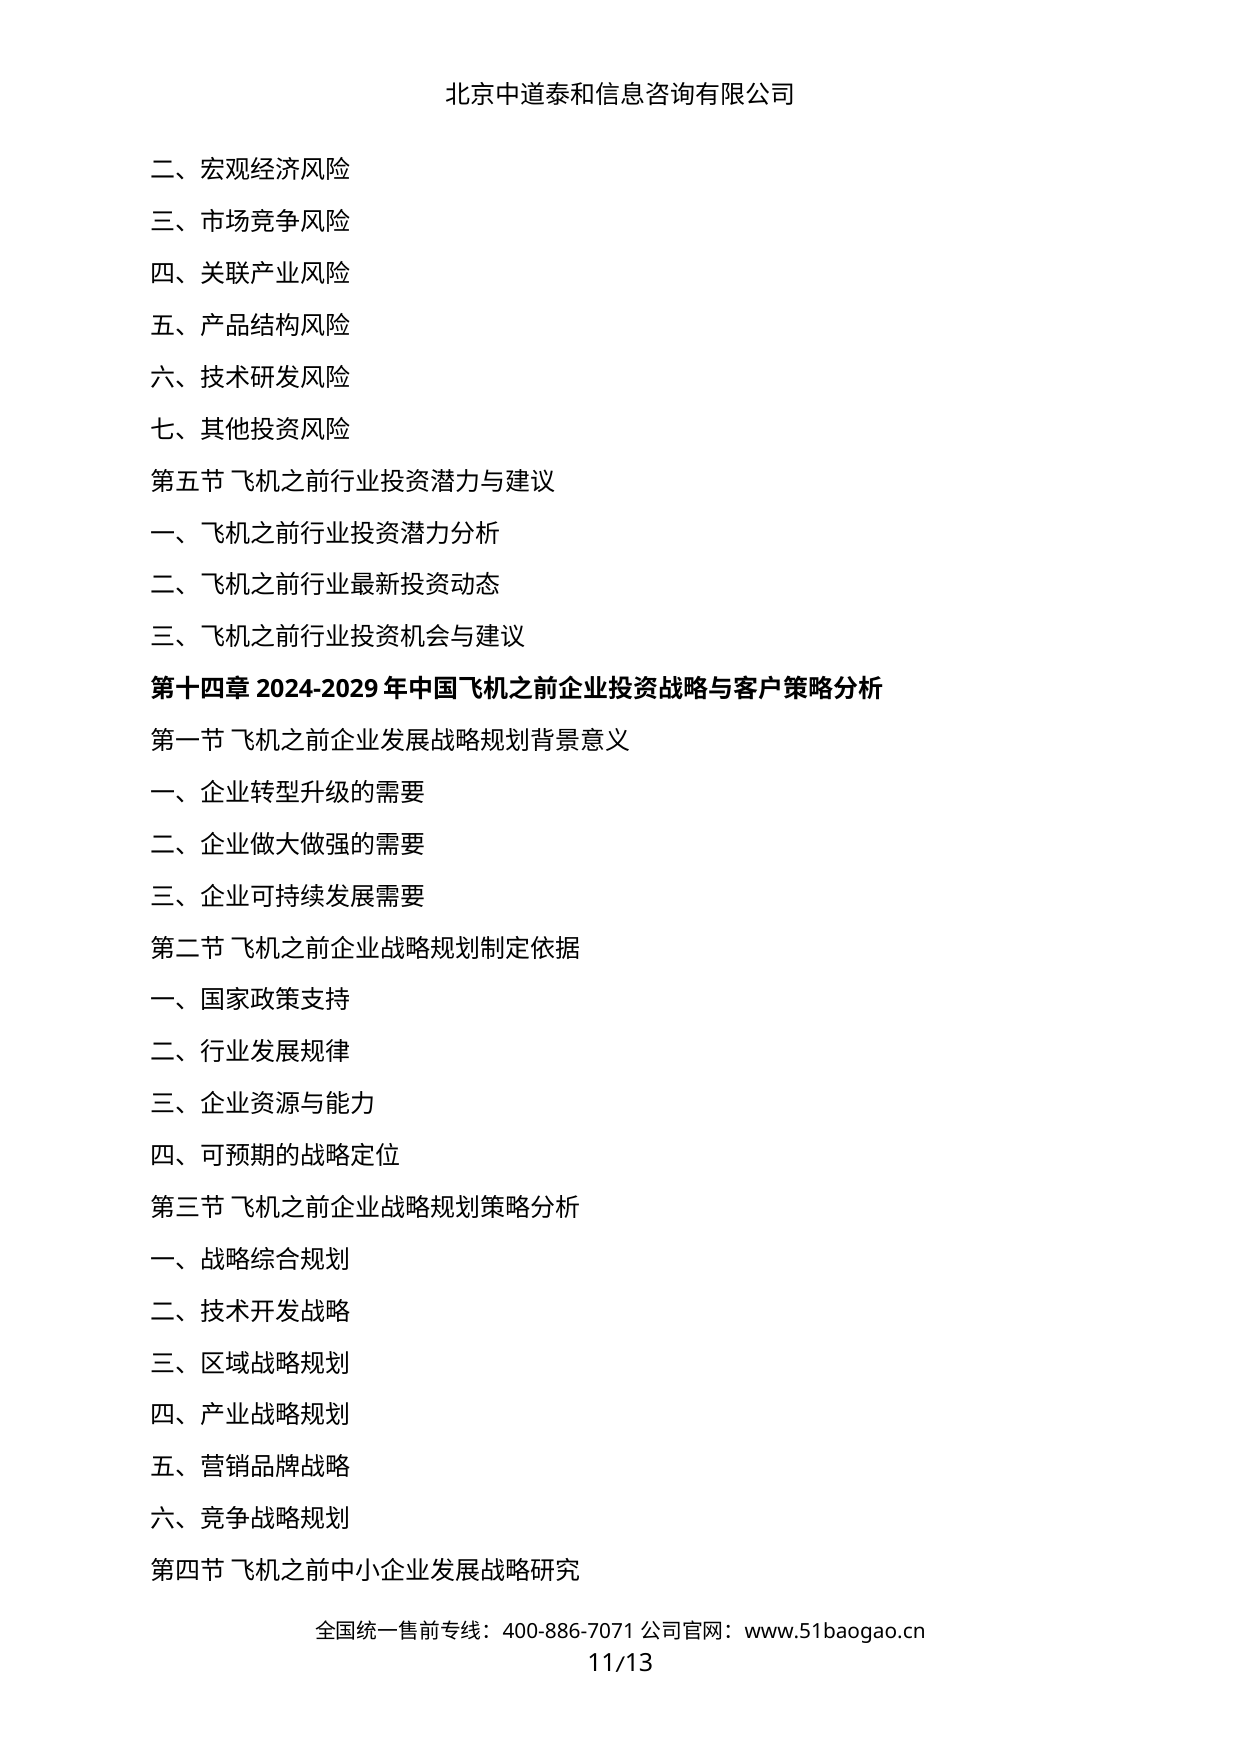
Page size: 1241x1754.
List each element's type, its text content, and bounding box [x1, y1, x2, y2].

text 五、营销品牌战略 [150, 1447, 1090, 1483]
text 二、技术开发战略 [150, 1291, 1090, 1327]
text 第五节 飞机之前行业投资潜力与建议 [150, 461, 1090, 497]
text 五、产品结构风险 [150, 306, 1090, 342]
text 第十四章 2024-2029年中国飞机之前企业投资战略与客户策略分析 [150, 669, 1090, 705]
text 四、关联产业风险 [150, 254, 1090, 290]
text 第三节 飞机之前企业战略规划策略分析 [150, 1187, 1090, 1224]
text 三、区域战略规划 [150, 1343, 1090, 1379]
text 七、其他投资风险 [150, 409, 1090, 446]
text 二、企业做大做强的需要 [150, 824, 1090, 861]
text 三、市场竞争风险 [150, 202, 1090, 238]
text 一、国家政策支持 [150, 980, 1090, 1016]
text 第四节 飞机之前中小企业发展战略研究 [150, 1551, 1090, 1587]
text 第二节 飞机之前企业战略规划制定依据 [150, 928, 1090, 964]
text 一、飞机之前行业投资潜力分析 [150, 513, 1090, 549]
text 二、宏观经济风险 [150, 150, 1090, 186]
text 二、行业发展规律 [150, 1032, 1090, 1068]
text 三、飞机之前行业投资机会与建议 [150, 617, 1090, 653]
text 四、产业战略规划 [150, 1395, 1090, 1431]
text 四、可预期的战略定位 [150, 1136, 1090, 1172]
text 六、技术研发风险 [150, 357, 1090, 394]
text 三、企业可持续发展需要 [150, 876, 1090, 912]
text 第一节 飞机之前企业发展战略规划背景意义 [150, 721, 1090, 757]
text 六、竞争战略规划 [150, 1499, 1090, 1535]
text 一、战略综合规划 [150, 1239, 1090, 1276]
text 一、企业转型升级的需要 [150, 772, 1090, 809]
text 三、企业资源与能力 [150, 1084, 1090, 1120]
text 二、飞机之前行业最新投资动态 [150, 565, 1090, 601]
